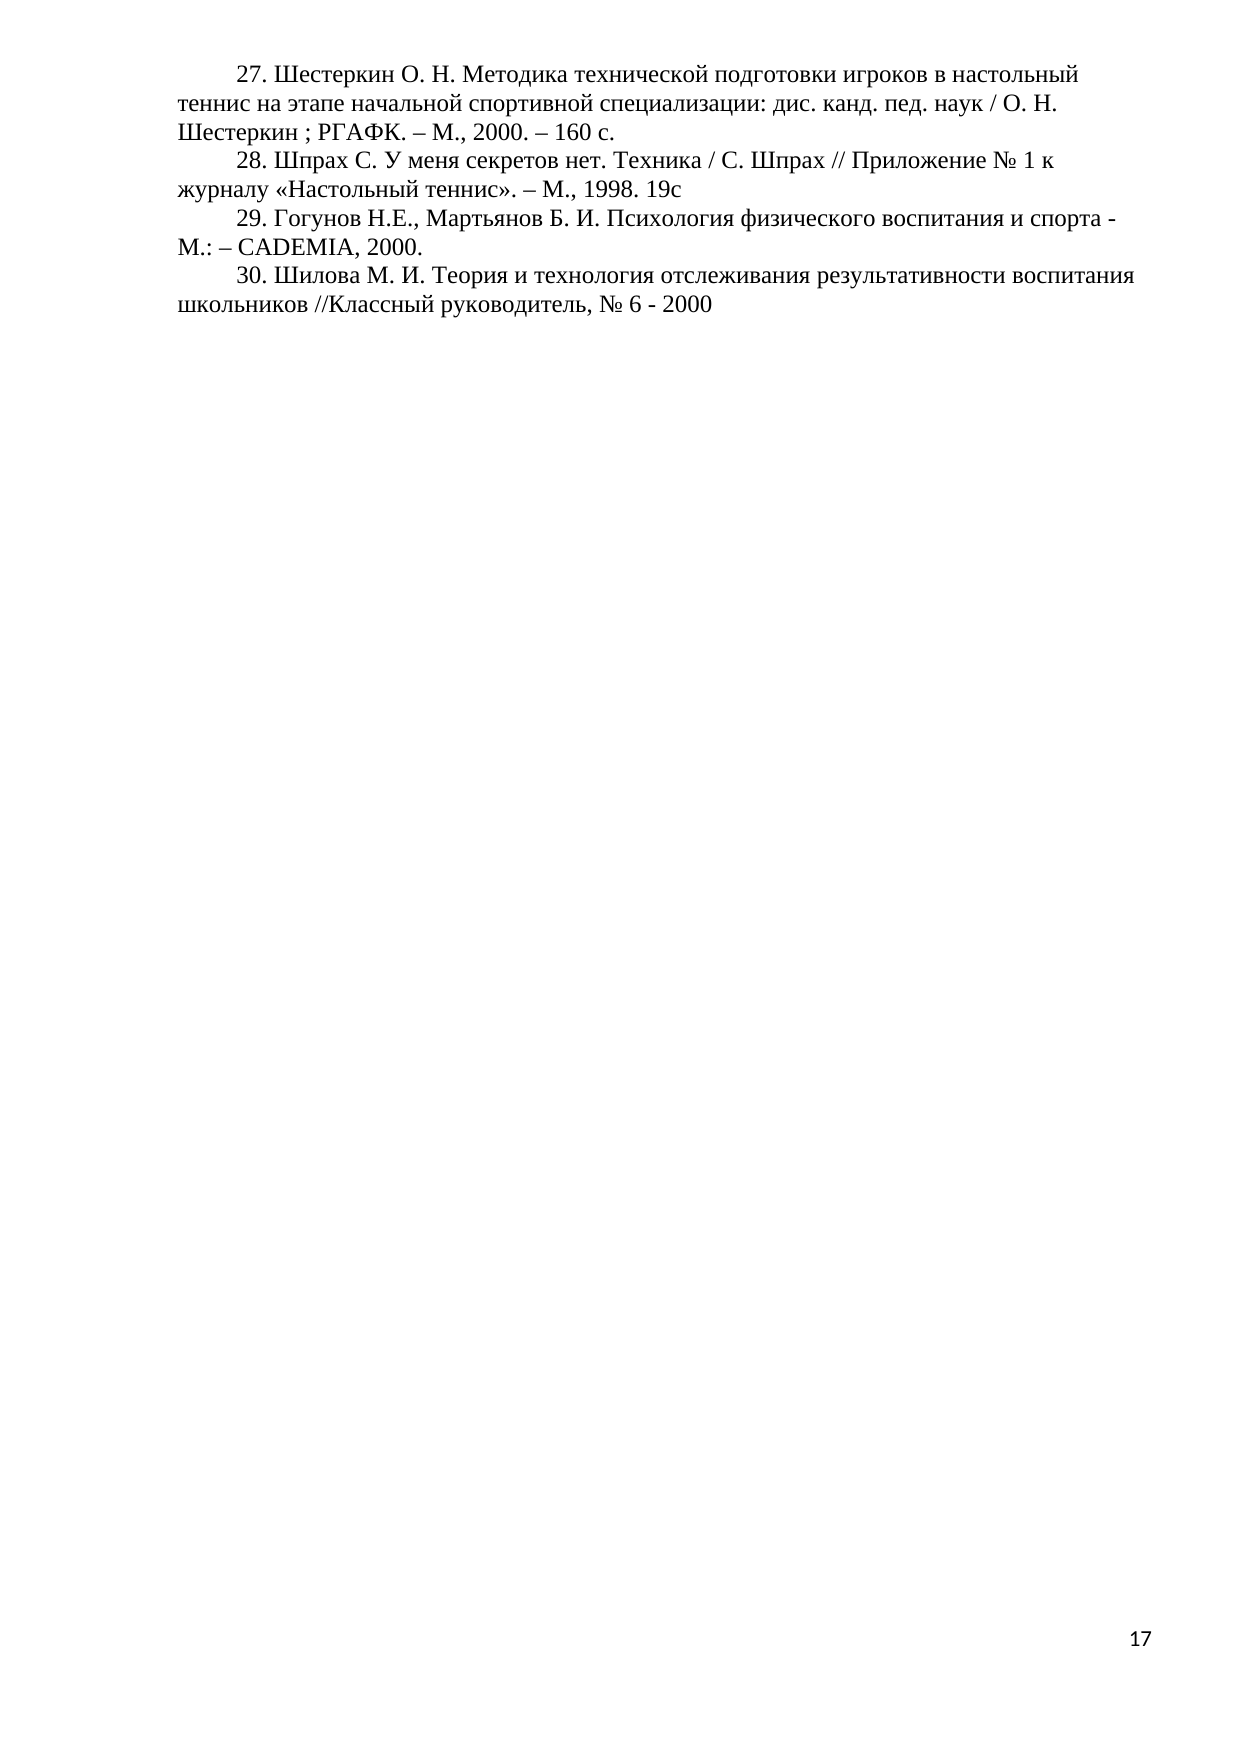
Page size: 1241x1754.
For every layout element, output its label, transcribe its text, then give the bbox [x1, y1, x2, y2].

text 29. Гогунов Н.Е., Мартьянов Б. И. Психология физического воспитания и спорта - М.: – CADEMIA, 2000. [177, 203, 1152, 260]
text 28. Шпрах С. У меня секретов нет. Техника / С. Шпрах // Приложение № 1 к журналу «Настольный теннис». – М., 1998. 19с [177, 145, 1152, 203]
text 30. Шилова М. И. Теория и технология отслеживания результативности воспитания школьников //Классный руководитель, № 6 - 2000 [177, 260, 1152, 318]
text 27. Шестеркин О. Н. Методика технической подготовки игроков в настольный теннис на этапе начальной спортивной специализации: дис. канд. пед. наук / О. Н. Шестеркин ; РГАФК. – М., 2000. – 160 с. [177, 59, 1152, 145]
